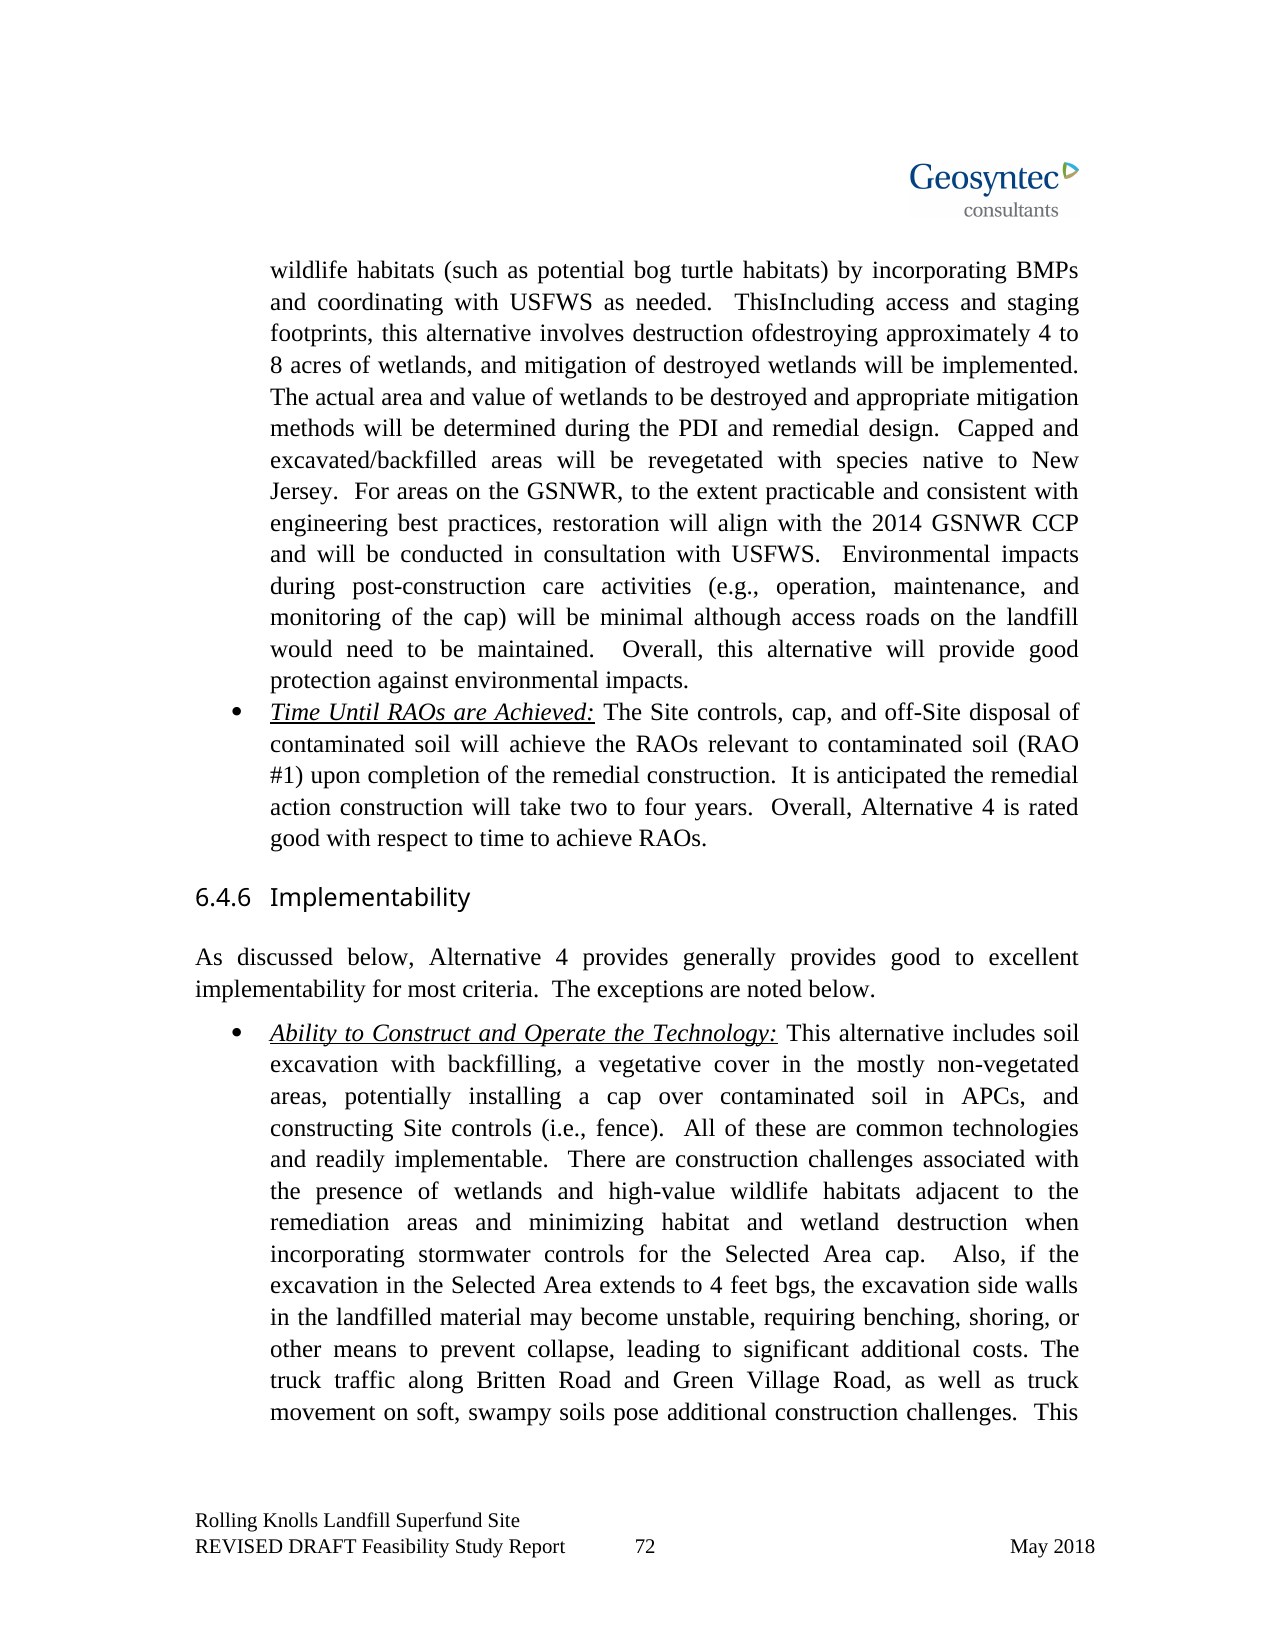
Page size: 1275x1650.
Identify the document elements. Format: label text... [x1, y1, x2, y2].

subtitle 6.4.6 Implementability [195, 880, 1080, 914]
picture [908, 160, 1080, 218]
list Time Until RAOs are Achieved: The Site controls, cap, and off-Site disposal of contaminated soil will achieve the RAOs relevant to contaminated soil (RAO #1) upon completion of the remedial construction. It is anticipated the remedial action construction will take two to four years. Overall, Alternative 4 is rated good with respect to time to achieve RAOs. [232, 697, 1080, 852]
text As discussed below, Alternative 4 provides excellent implementability for most criteria. The exceptions are noted below. [195, 942, 1080, 1003]
